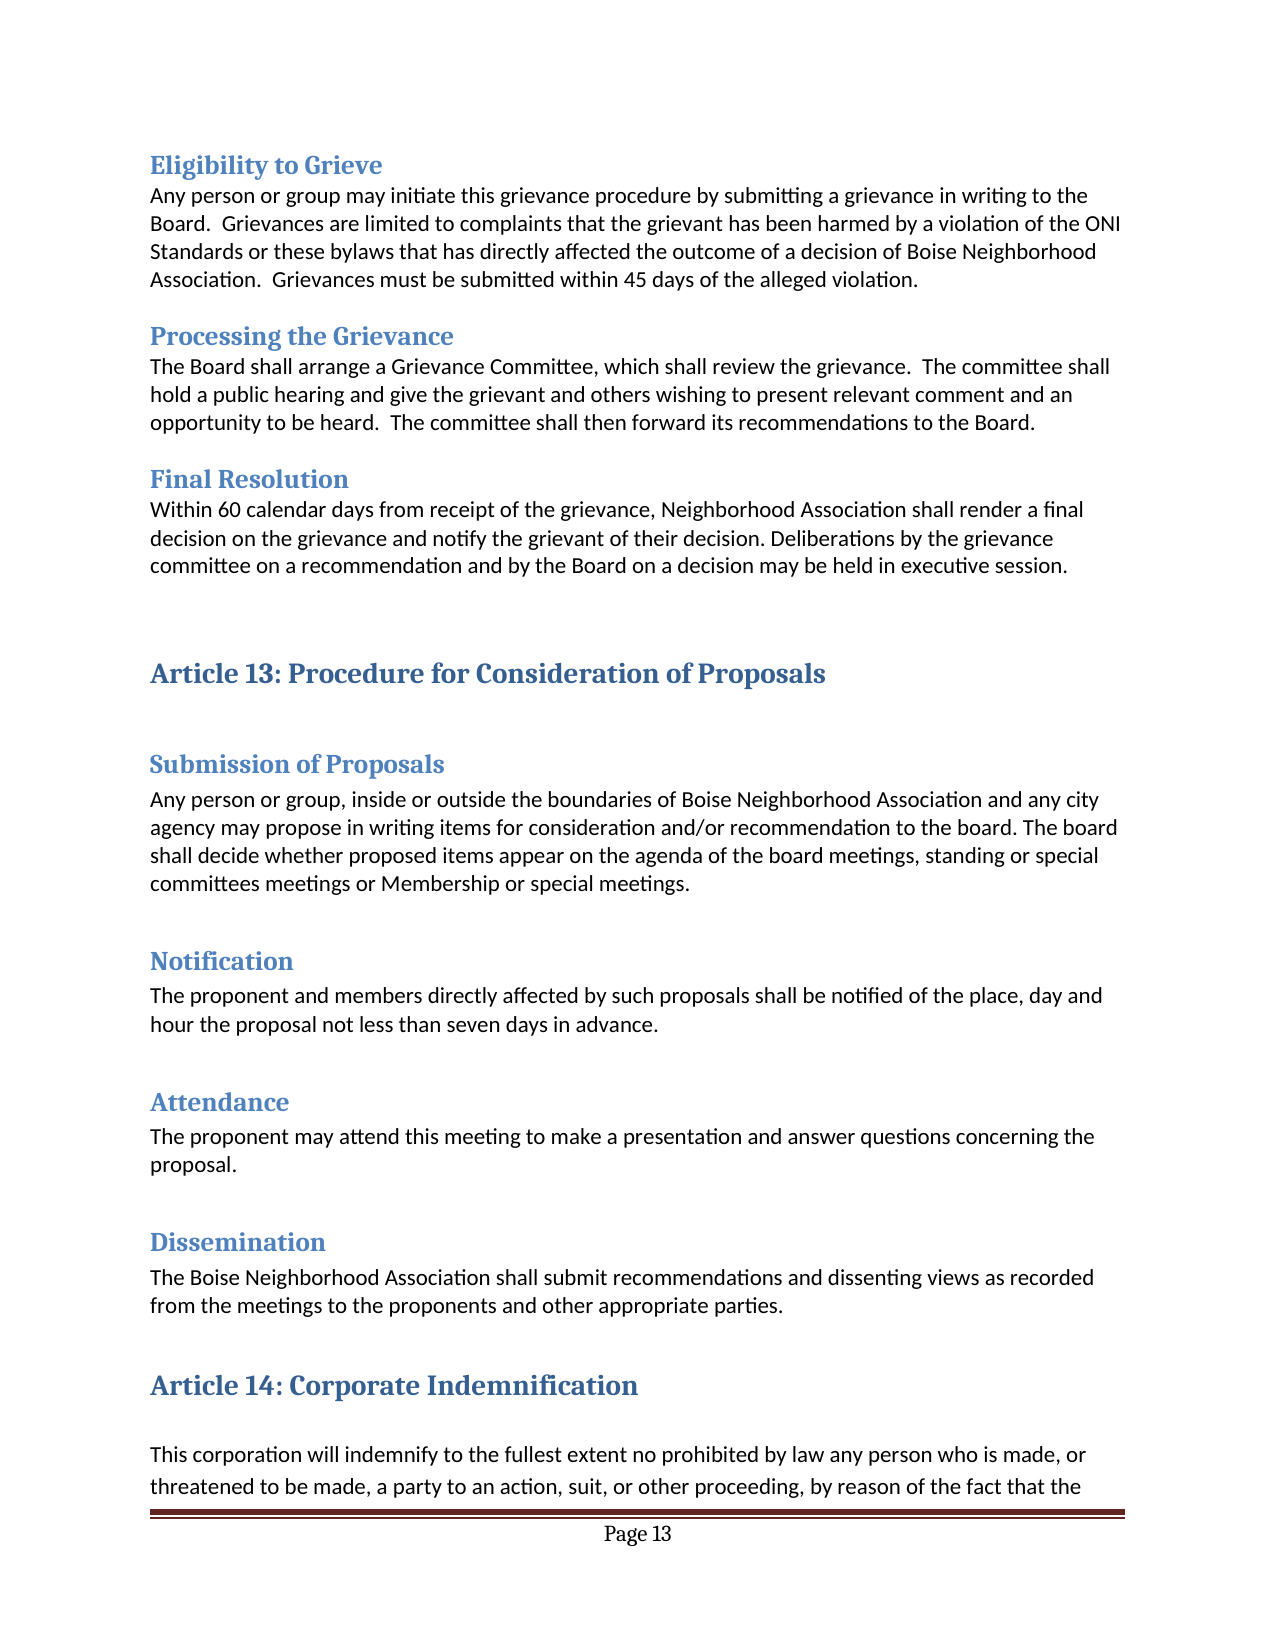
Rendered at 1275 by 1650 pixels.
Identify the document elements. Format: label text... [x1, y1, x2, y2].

text Final Resolution Within 60 calendar days from receipt of the grievance, Neighborhood Association shall render a final decision on the grievance and notify the grievant of their decision. Deliberations by the grievance committee on a recommendation and by the Board on a decision may be held in executive session. [150, 464, 1125, 580]
text The Boise Neighborhood Association shall submit recommendations and dissenting views as recorded from the meetings to the proponents and other appropriate parties. [150, 1263, 1125, 1319]
subtitle Submission of Proposals [150, 749, 1125, 780]
subtitle Attendance [150, 1087, 1125, 1118]
subtitle Article 14: Corporate Indemnification [150, 1369, 1125, 1402]
subtitle Dissemination [150, 1227, 1125, 1258]
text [150, 1407, 1125, 1500]
text Any person or group may initiate this grievance procedure by submitting a grievance in writing to the Board. Grievances are limited to complaints that the grievant has been harmed by a violation of the ONI Standards or these bylaws that has directly affected the outcome of a decision of Boise Neighborhood Association. Grievances must be submitted within 45 days of the alleged violation. [150, 181, 1125, 293]
text Eligibility to Grieve [150, 150, 1125, 181]
text The proponent and members directly affected by such proposals shall be notified of the place, day and hour the proposal not less than seven days in advance. [150, 982, 1125, 1038]
subtitle Notification [150, 946, 1125, 977]
text Any person or group, inside or outside the boundaries of Boise Neighborhood Association and any city agency may propose in writing items for consideration and/or recommendation to the board. The board shall decide whether proposed items appear on the agenda of the board meetings, standing or special committees meetings or Membership or special meetings. [150, 785, 1125, 897]
subtitle Article 13: Procedure for Consideration of Proposals [150, 658, 1125, 691]
text The proponent may attend this meeting to make a presentation and answer questions concerning the proposal. [150, 1122, 1125, 1178]
text Processing the Grievance The Board shall arrange a Grievance Committee, which shall review the grievance. The committee shall hold a public hearing and give the grievant and others wishing to present relevant comment and an opportunity to be heard. The committee shall then forward its recommendations to the Board. [150, 321, 1125, 436]
